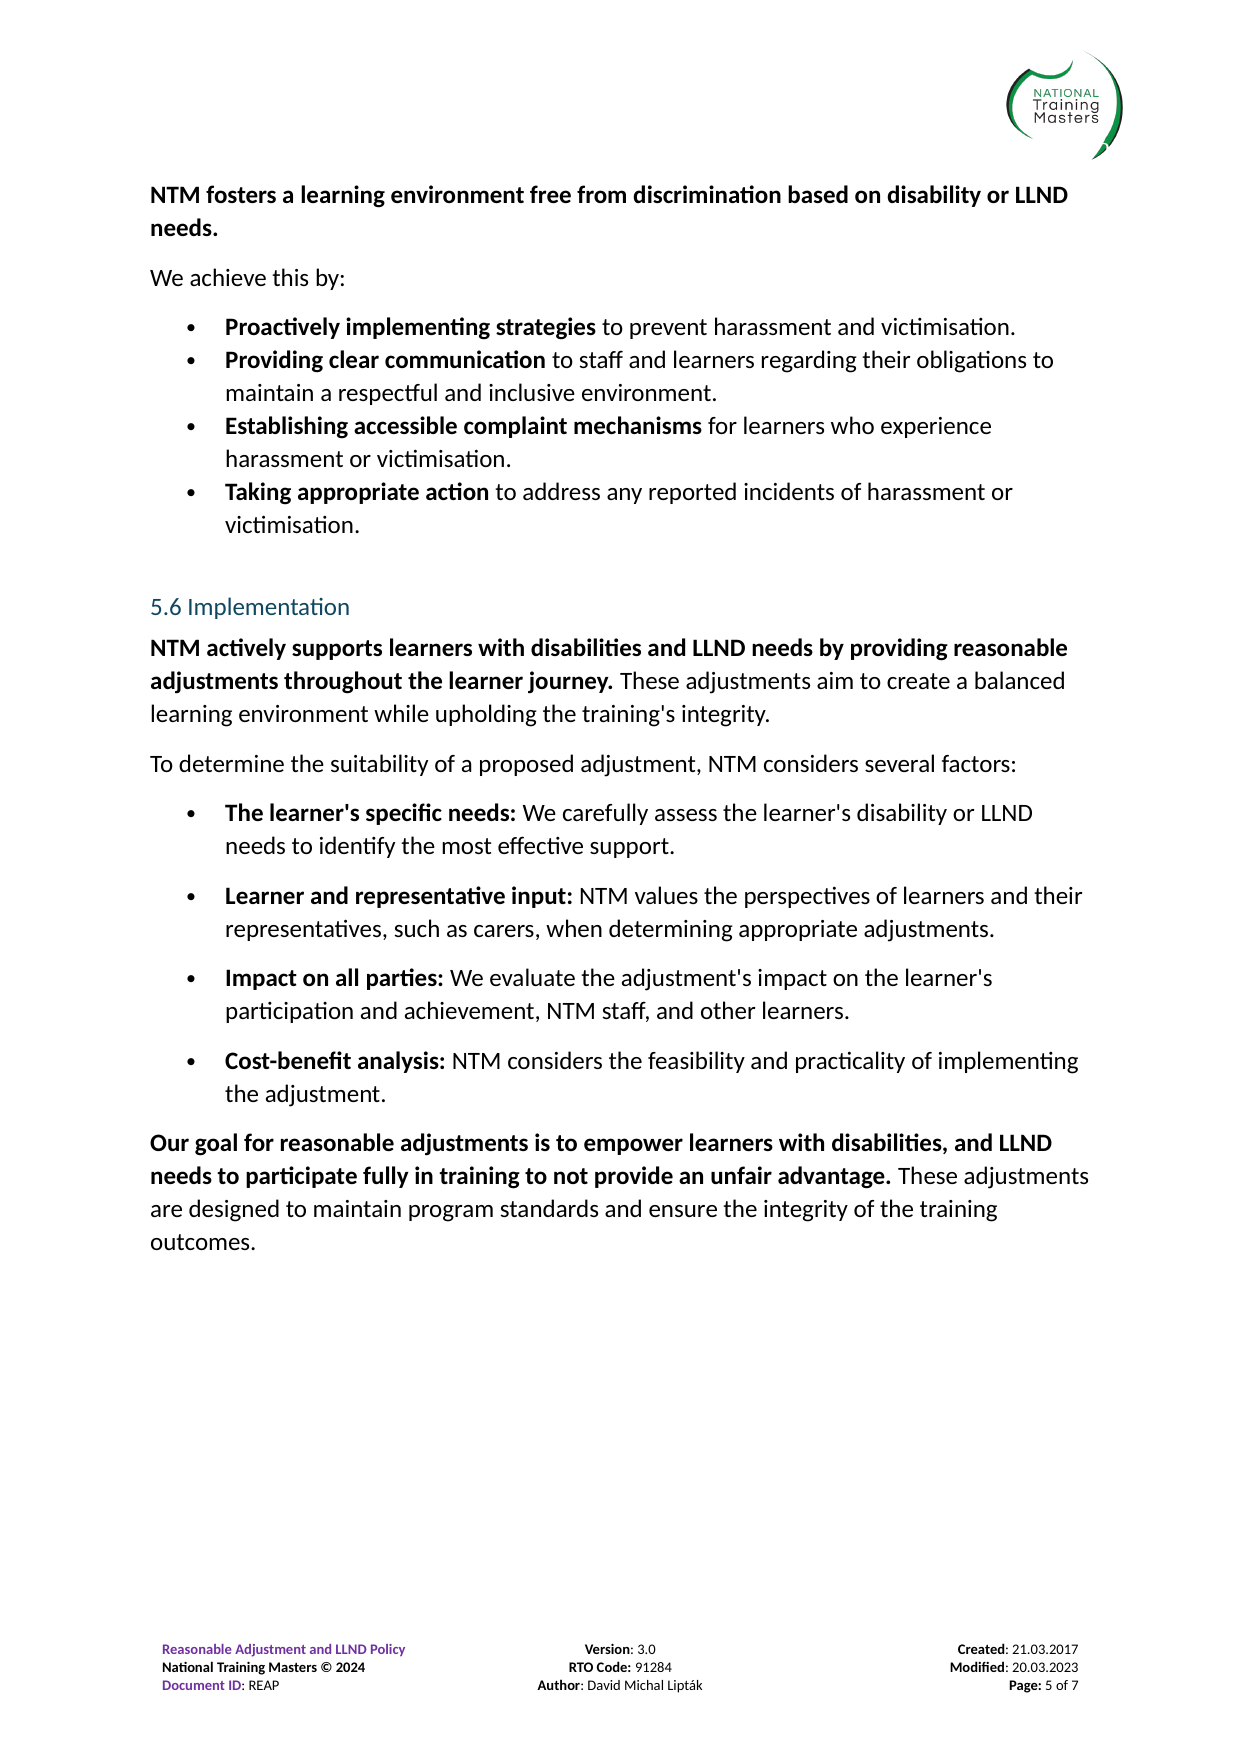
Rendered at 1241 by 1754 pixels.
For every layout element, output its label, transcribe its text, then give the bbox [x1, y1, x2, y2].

picture [997, 44, 1133, 169]
list The learner's specific needs: We carefully assess the learner's disability or LLND needs to identify the most effective support. [187, 797, 1090, 861]
text Our goal for reasonable adjustments is to empower learners with disabilities, and LLND needs to participate fully in training to not provide an unfair advantage. These adjustments are designed to maintain program standards and ensure the integrity of the training outcomes. [150, 1127, 1090, 1257]
list Impact on all parties: We evaluate the adjustment's impact on the learner's participation and achievement, NTM staff, and other learners. [187, 962, 1090, 1026]
list Establishing accessible complaint mechanisms for learners who experience harassment or victimisation. [187, 410, 1090, 473]
text NTM fosters a learning environment free from discrimination based on disability or LLND needs. [150, 179, 1090, 243]
text To determine the suitability of a proposed adjustment, NTM considers several factors: [150, 748, 1090, 778]
text NTM actively supports learners with disabilities and LLND needs by providing reasonable adjustments throughout the learner journey. These adjustments aim to create a balanced learning environment while upholding the training's integrity. [150, 632, 1090, 729]
text We achieve this by: [150, 262, 1090, 292]
list Proactively implementing strategies to prevent harassment and victimisation. [187, 311, 1090, 342]
list Cost-benefit analysis: NTM considers the feasibility and practicality of implementing the adjustment. [187, 1045, 1090, 1108]
list Taking appropriate action to address any reported incidents of harassment or victimisation. [187, 476, 1090, 539]
subtitle 5.6 Implementation [150, 591, 1090, 622]
list Providing clear communication to staff and learners regarding their obligations to maintain a respectful and inclusive environment. [187, 344, 1090, 408]
list Learner and representative input: NTM values the perspectives of learners and their representatives, such as carers, when determining appropriate adjustments. [187, 880, 1090, 943]
